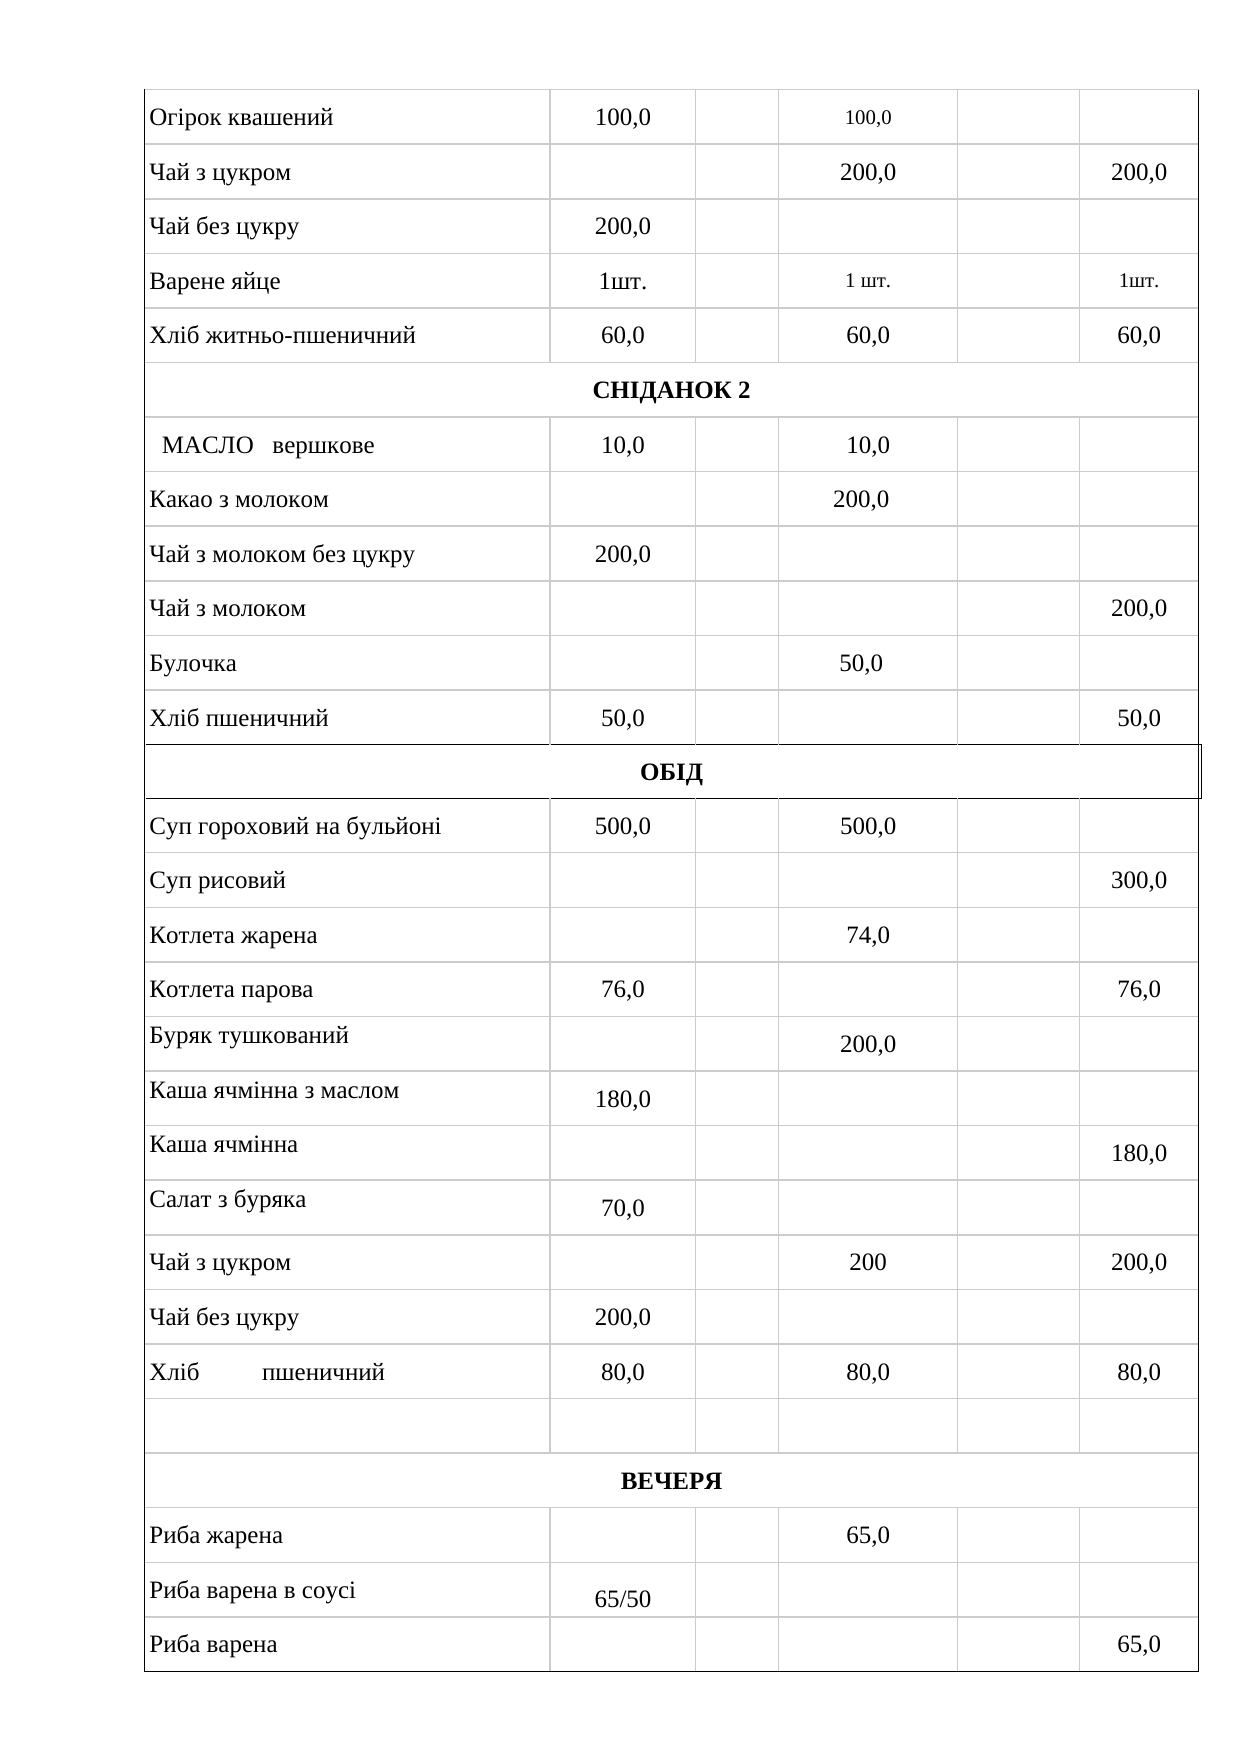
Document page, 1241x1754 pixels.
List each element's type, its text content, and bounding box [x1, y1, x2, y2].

table_cell [779, 1072, 957, 1125]
table_cell [1080, 200, 1198, 252]
table_cell [1080, 1181, 1198, 1234]
table_cell [696, 963, 778, 1016]
table_cell [958, 691, 1079, 744]
table_cell [779, 200, 957, 252]
table_cell [1080, 527, 1198, 580]
table_cell [958, 1399, 1079, 1452]
table_cell Чай без цукру [145, 1290, 549, 1343]
table_cell Котлета парова [145, 963, 549, 1016]
table_cell [696, 908, 778, 961]
table_cell 200,0 [551, 1290, 695, 1343]
table_cell [551, 472, 695, 525]
table_cell [958, 145, 1079, 198]
table_cell СНІДАНОК 2 [145, 363, 1198, 416]
table_cell Суп гороховий на бульйоні [145, 799, 549, 852]
table_cell [696, 90, 778, 143]
table_cell [551, 636, 695, 689]
table_cell [551, 1399, 695, 1452]
table_cell [145, 1399, 549, 1452]
table_cell Каша ячмінна [145, 1126, 549, 1179]
table_cell [696, 1399, 778, 1452]
table_cell [958, 636, 1079, 689]
table_cell [551, 145, 695, 198]
table_cell 60,0 [779, 309, 957, 362]
table_cell 180,0 [551, 1072, 695, 1125]
table_cell 200 [779, 1236, 957, 1288]
table_cell 65/50 [551, 1563, 695, 1616]
table_cell Риба жарена [145, 1508, 549, 1561]
table_cell Буряк тушкований [145, 1017, 549, 1070]
table_cell 200,0 [779, 145, 957, 198]
table_cell 1 шт. [779, 254, 957, 307]
table_cell 1шт. [551, 254, 695, 307]
table_cell [958, 1290, 1079, 1343]
table_cell [696, 1072, 778, 1125]
table_cell [958, 90, 1079, 143]
table_cell [958, 908, 1079, 961]
table_cell 70,0 [551, 1181, 695, 1234]
table_cell 500,0 [779, 799, 957, 852]
table_cell [958, 1236, 1079, 1288]
table_cell 74,0 [779, 908, 957, 961]
table_cell [1080, 636, 1198, 689]
table_cell 200,0 [1080, 145, 1198, 198]
table_cell [696, 309, 778, 362]
table_cell 200,0 [1080, 582, 1198, 634]
table_cell 65,0 [1080, 1618, 1198, 1671]
table_cell Огірок квашений [145, 90, 549, 143]
table_cell Чай з молоком [145, 582, 549, 634]
table_cell 80,0 [551, 1345, 695, 1398]
table_cell ОБІД [145, 745, 1198, 798]
table_cell 200,0 [551, 200, 695, 252]
table_cell [696, 1290, 778, 1343]
table_cell [551, 908, 695, 961]
table_cell [696, 472, 778, 525]
table_cell 76,0 [1080, 963, 1198, 1016]
table_cell [779, 691, 957, 744]
table_cell МАСЛО вершкове [145, 418, 549, 471]
table_cell [779, 1618, 957, 1671]
table_cell [1080, 1563, 1198, 1616]
table_cell 200,0 [1080, 1236, 1198, 1288]
table_cell [696, 1563, 778, 1616]
table_cell [958, 1017, 1079, 1070]
table_cell [779, 1399, 957, 1452]
table_cell [1080, 472, 1198, 525]
table_cell 50,0 [551, 691, 695, 744]
table_cell Какао з молоком [145, 472, 549, 525]
table_cell Варене яйце [145, 254, 549, 307]
table_cell [551, 1017, 695, 1070]
table_cell [1080, 418, 1198, 471]
table_cell [696, 691, 778, 744]
table_cell Салат з буряка [145, 1181, 549, 1234]
table_cell [1080, 1399, 1198, 1452]
table_cell [1080, 90, 1198, 143]
table_cell [696, 1345, 778, 1398]
table_cell [779, 853, 957, 906]
table_cell [958, 1508, 1079, 1561]
table_cell [1080, 799, 1198, 852]
table_cell [696, 1236, 778, 1288]
table_cell Чай з цукром [145, 1236, 549, 1288]
table_cell 50,0 [1080, 691, 1198, 744]
table_cell [696, 418, 778, 471]
table_cell [1080, 1290, 1198, 1343]
table_cell [696, 799, 778, 852]
table_cell [696, 254, 778, 307]
table_cell [551, 1508, 695, 1561]
table_cell [1080, 1072, 1198, 1125]
table_cell [1080, 908, 1198, 961]
table_cell 80,0 [1080, 1345, 1198, 1398]
table_cell [779, 1126, 957, 1179]
table_cell [551, 1126, 695, 1179]
table_cell Риба варена [145, 1618, 549, 1671]
table_cell [696, 1126, 778, 1179]
table_cell [958, 1072, 1079, 1125]
table_cell 200,0 [779, 472, 957, 525]
table_cell [958, 799, 1079, 852]
table_cell [551, 853, 695, 906]
table_cell [779, 1290, 957, 1343]
table_cell [958, 963, 1079, 1016]
table_cell [696, 1618, 778, 1671]
table_cell [696, 636, 778, 689]
table_cell Котлета жарена [145, 908, 549, 961]
table_cell [958, 1563, 1079, 1616]
table_cell Хліб пшеничний [145, 1345, 549, 1398]
table_cell [696, 853, 778, 906]
table_cell Булочка [145, 636, 549, 689]
table_cell [1080, 1508, 1198, 1561]
table_cell Чай з молоком без цукру [145, 527, 549, 580]
table_cell [696, 527, 778, 580]
table_cell 180,0 [1080, 1126, 1198, 1179]
table_cell Хліб пшеничний [145, 691, 549, 744]
table_cell [958, 527, 1079, 580]
table_cell 60,0 [1080, 309, 1198, 362]
table_cell Риба варена в соусі [145, 1563, 549, 1616]
table_cell 100,0 [551, 90, 695, 143]
table_cell 500,0 [551, 799, 695, 852]
table_cell 50,0 [779, 636, 957, 689]
table_cell 60,0 [551, 309, 695, 362]
table_cell 200,0 [779, 1017, 957, 1070]
table_cell [779, 1181, 957, 1234]
table_cell [958, 309, 1079, 362]
table_cell [551, 1236, 695, 1288]
table_cell [779, 582, 957, 634]
table_cell [696, 582, 778, 634]
table_cell [958, 1618, 1079, 1671]
table_cell 80,0 [779, 1345, 957, 1398]
table_cell 200,0 [551, 527, 695, 580]
table_cell [779, 527, 957, 580]
table_cell [958, 1345, 1079, 1398]
table_cell [696, 1508, 778, 1561]
table_cell [958, 472, 1079, 525]
table_cell Суп рисовий [145, 853, 549, 906]
table_cell [958, 254, 1079, 307]
table_cell 10,0 [551, 418, 695, 471]
table_cell 76,0 [551, 963, 695, 1016]
table_cell [958, 1181, 1079, 1234]
table_cell 10,0 [779, 418, 957, 471]
table_cell Каша ячмінна з маслом [145, 1072, 549, 1125]
table_cell [696, 200, 778, 252]
table_cell [551, 582, 695, 634]
table_cell Чай без цукру [145, 200, 549, 252]
table_cell [958, 853, 1079, 906]
table_cell [696, 1017, 778, 1070]
table_cell [958, 418, 1079, 471]
table_cell 300,0 [1080, 853, 1198, 906]
table_cell Чай з цукром [145, 145, 549, 198]
table_cell [696, 1181, 778, 1234]
table_cell ВЕЧЕРЯ [145, 1454, 1198, 1507]
table_cell 100,0 [779, 90, 957, 143]
table_cell 1шт. [1080, 254, 1198, 307]
table_cell [1080, 1017, 1198, 1070]
table_cell [958, 200, 1079, 252]
table_cell [551, 1618, 695, 1671]
table_cell [958, 582, 1079, 634]
table_cell [696, 145, 778, 198]
table_cell [958, 1126, 1079, 1179]
table_cell [779, 963, 957, 1016]
table_cell 65,0 [779, 1508, 957, 1561]
table_cell [779, 1563, 957, 1616]
table_cell Хліб житньо-пшеничний [145, 309, 549, 362]
